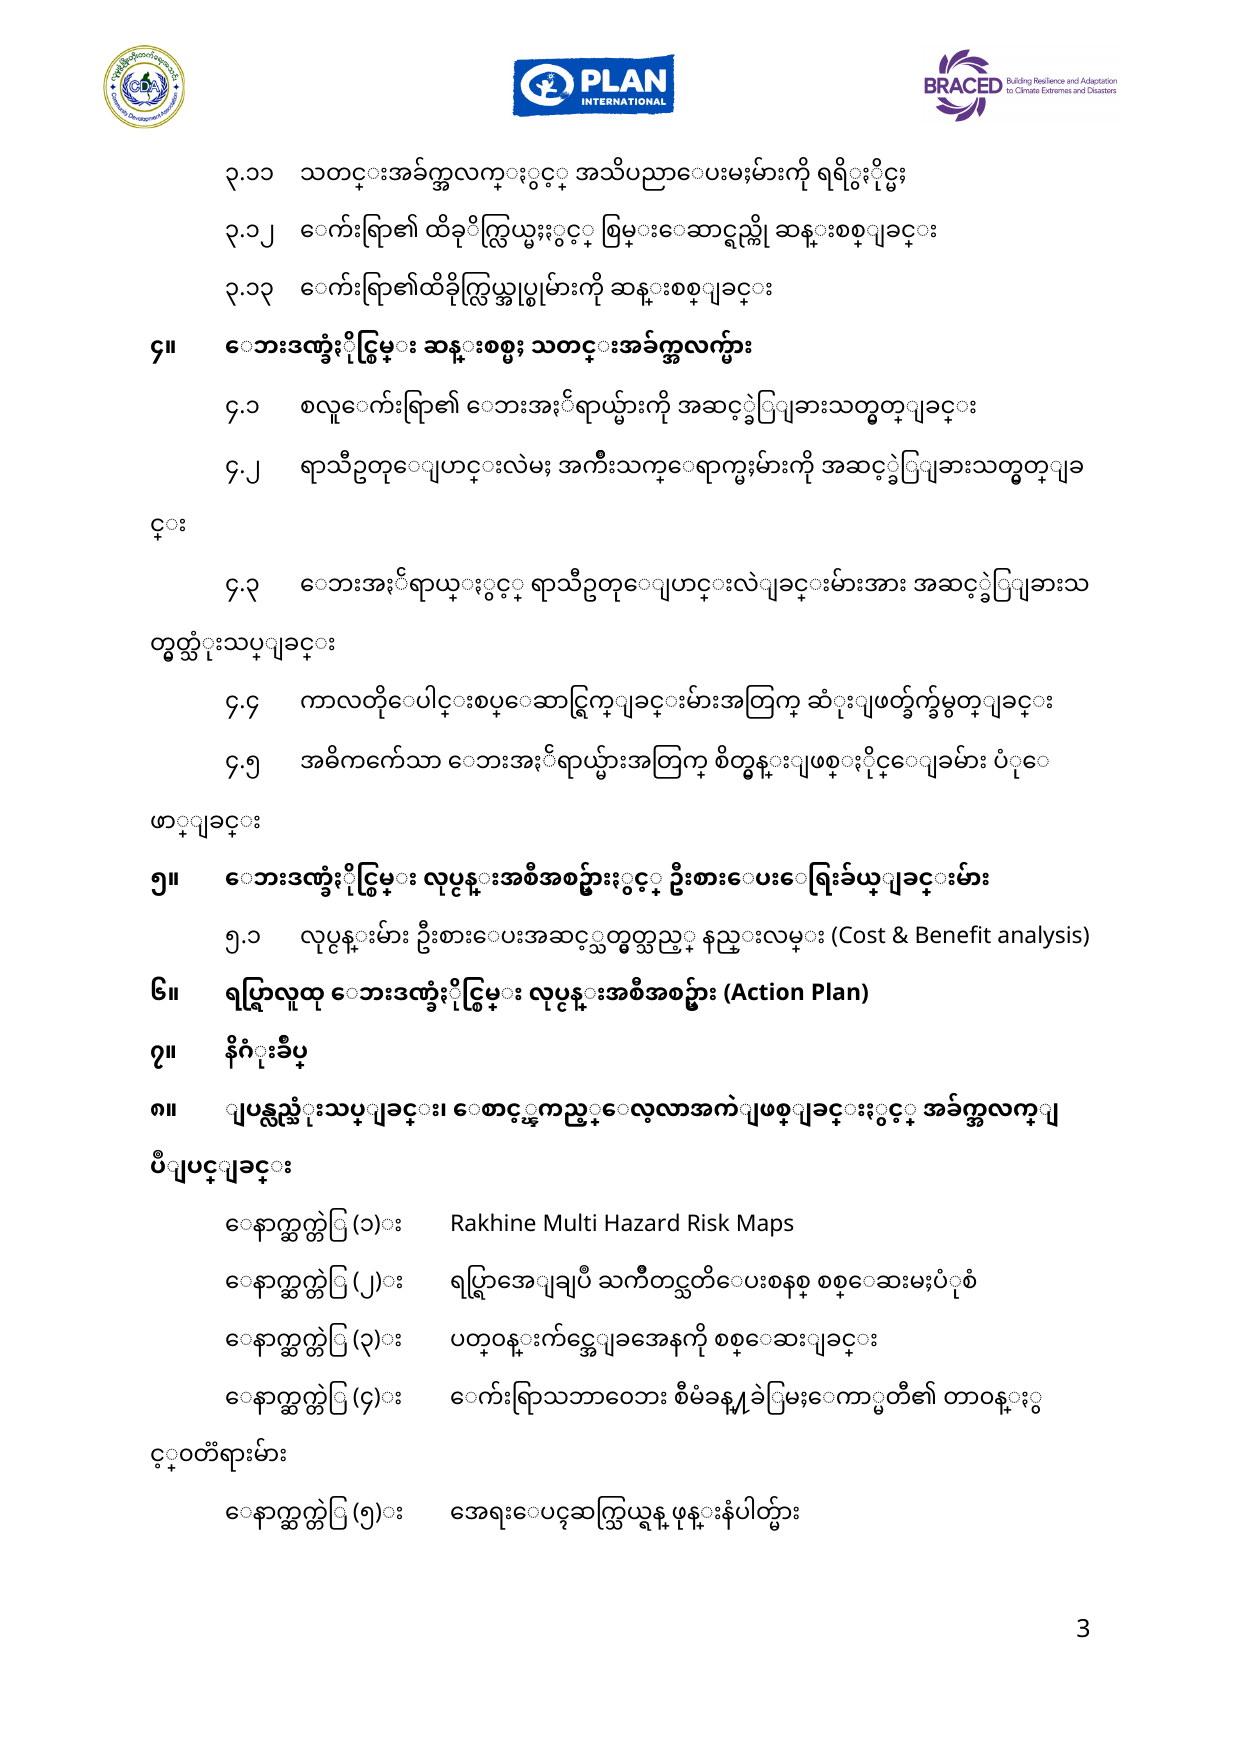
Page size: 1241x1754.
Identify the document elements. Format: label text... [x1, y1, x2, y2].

text ၇။ နိဂံုးခ်ဳပ္ [150, 1028, 1090, 1078]
text ေနာက္ဆက္တဲြ (၁)း Rakhine Multi Hazard Risk Maps [150, 1201, 1090, 1251]
picture [103, 45, 185, 129]
text ေနာက္ဆက္တဲြ (၄)း ေက်းရြာသဘာ၀ေဘး စီမံခန္႔ခဲြမႈေကာ္မတီ၏ တာ၀န္ႏွင့္၀တၱရားမ်ား [150, 1374, 1090, 1481]
text ၃.၁၃ ေက်းရြာ၏ထိခိုက္လြယ္အုပ္စုမ်ားကို ဆန္းစစ္ျခင္း [150, 265, 1090, 315]
text ေနာက္ဆက္တဲြ (၃)း ပတ္၀န္းက်င္အေျခအေနကို စစ္ေဆးျခင္း [150, 1316, 1090, 1366]
text ေနာက္ဆက္တဲြ (၅)း အေရးေပၚဆက္သြယ္ရန္ ဖုန္းနံပါတ္မ်ား [150, 1489, 1090, 1539]
text ၄.၃ ေဘးအႏၲရာယ္ႏွင့္ ရာသီဥတုေျပာင္းလဲျခင္းမ်ားအား အဆင့္ခဲြျခားသတ္မွတ္သံုးသပ္ျခင္း [150, 558, 1090, 671]
picture [509, 52, 678, 120]
text ၄.၁ စလူေက်းရြာ၏ ေဘးအႏၲရာယ္မ်ားကို အဆင့္ခဲြျခားသတ္မွတ္ျခင္း [150, 380, 1090, 435]
text ၅.၁ လုပ္ငန္းမ်ား ဦးစားေပးအဆင့္သတ္မွတ္သည့္ နည္းလမ္း (Cost & Benefit analysis) [150, 913, 1090, 963]
text ၄.၅ အဓိကက်ေသာ ေဘးအႏၲရာယ္မ်ားအတြက္ စိတ္မွန္းျဖစ္ႏိုင္ေျခမ်ား ပံုေဖာ္ျခင္း [150, 736, 1090, 848]
text ၄.၂ ရာသီဥတုေျပာင္းလဲမႈ အက်ိဳးသက္ေရာက္မႈမ်ားကို အဆင့္ခဲြျခားသတ္မွတ္ျခင္း [150, 443, 1090, 551]
text ၄။ ေဘးဒဏ္ခံႏိုင္စြမ္း ဆန္းစစ္မႈ သတင္းအခ်က္အလက္မ်ား [150, 323, 1090, 373]
text ၅။ ေဘးဒဏ္ခံႏိုင္စြမ္း လုပ္ငန္းအစီအစဥ္မ်ားႏွင့္ ဦးစားေပးေရြးခ်ယ္ျခင္းမ်ား [150, 855, 1090, 905]
text ၈။ ျပန္လည္သံုးသပ္ျခင္း၊ ေစာင့္ၾကည့္ေလ့လာအကဲျဖစ္ျခင္းႏွင့္ အခ်က္အလက္ျပဳျပင္ျခင္း [150, 1086, 1090, 1193]
text ၆။ ရပ္ရြာလူထု ေဘးဒဏ္ခံႏိုင္စြမ္း လုပ္ငန္းအစီအစဥ္မ်ား (Action Plan) [150, 971, 1090, 1021]
text ၃.၁၁ သတင္းအခ်က္အလက္ႏွင့္ အသိပညာေပးမႈမ်ားကို ရရိွႏိုင္မႈ [150, 150, 1090, 200]
text ၃.၁၂ ေက်းရြာ၏ ထိခုိက္လြယ္မႈႏွင့္ စြမ္းေဆာင္ရည္ကို ဆန္းစစ္ျခင္း [150, 208, 1090, 258]
text ေနာက္ဆက္တဲြ (၂)း ရပ္ရြာအေျချပဳ ႀကိဳတင္သတိေပးစနစ္ စစ္ေဆးမႈပံုစံ [150, 1258, 1090, 1309]
text ၄.၄ ကာလတိုေပါင္းစပ္ေဆာင္ရြက္ျခင္းမ်ားအတြက္ ဆံုးျဖတ္ခ်က္ခ်မွတ္ျခင္း [150, 678, 1090, 728]
picture [920, 45, 1122, 125]
